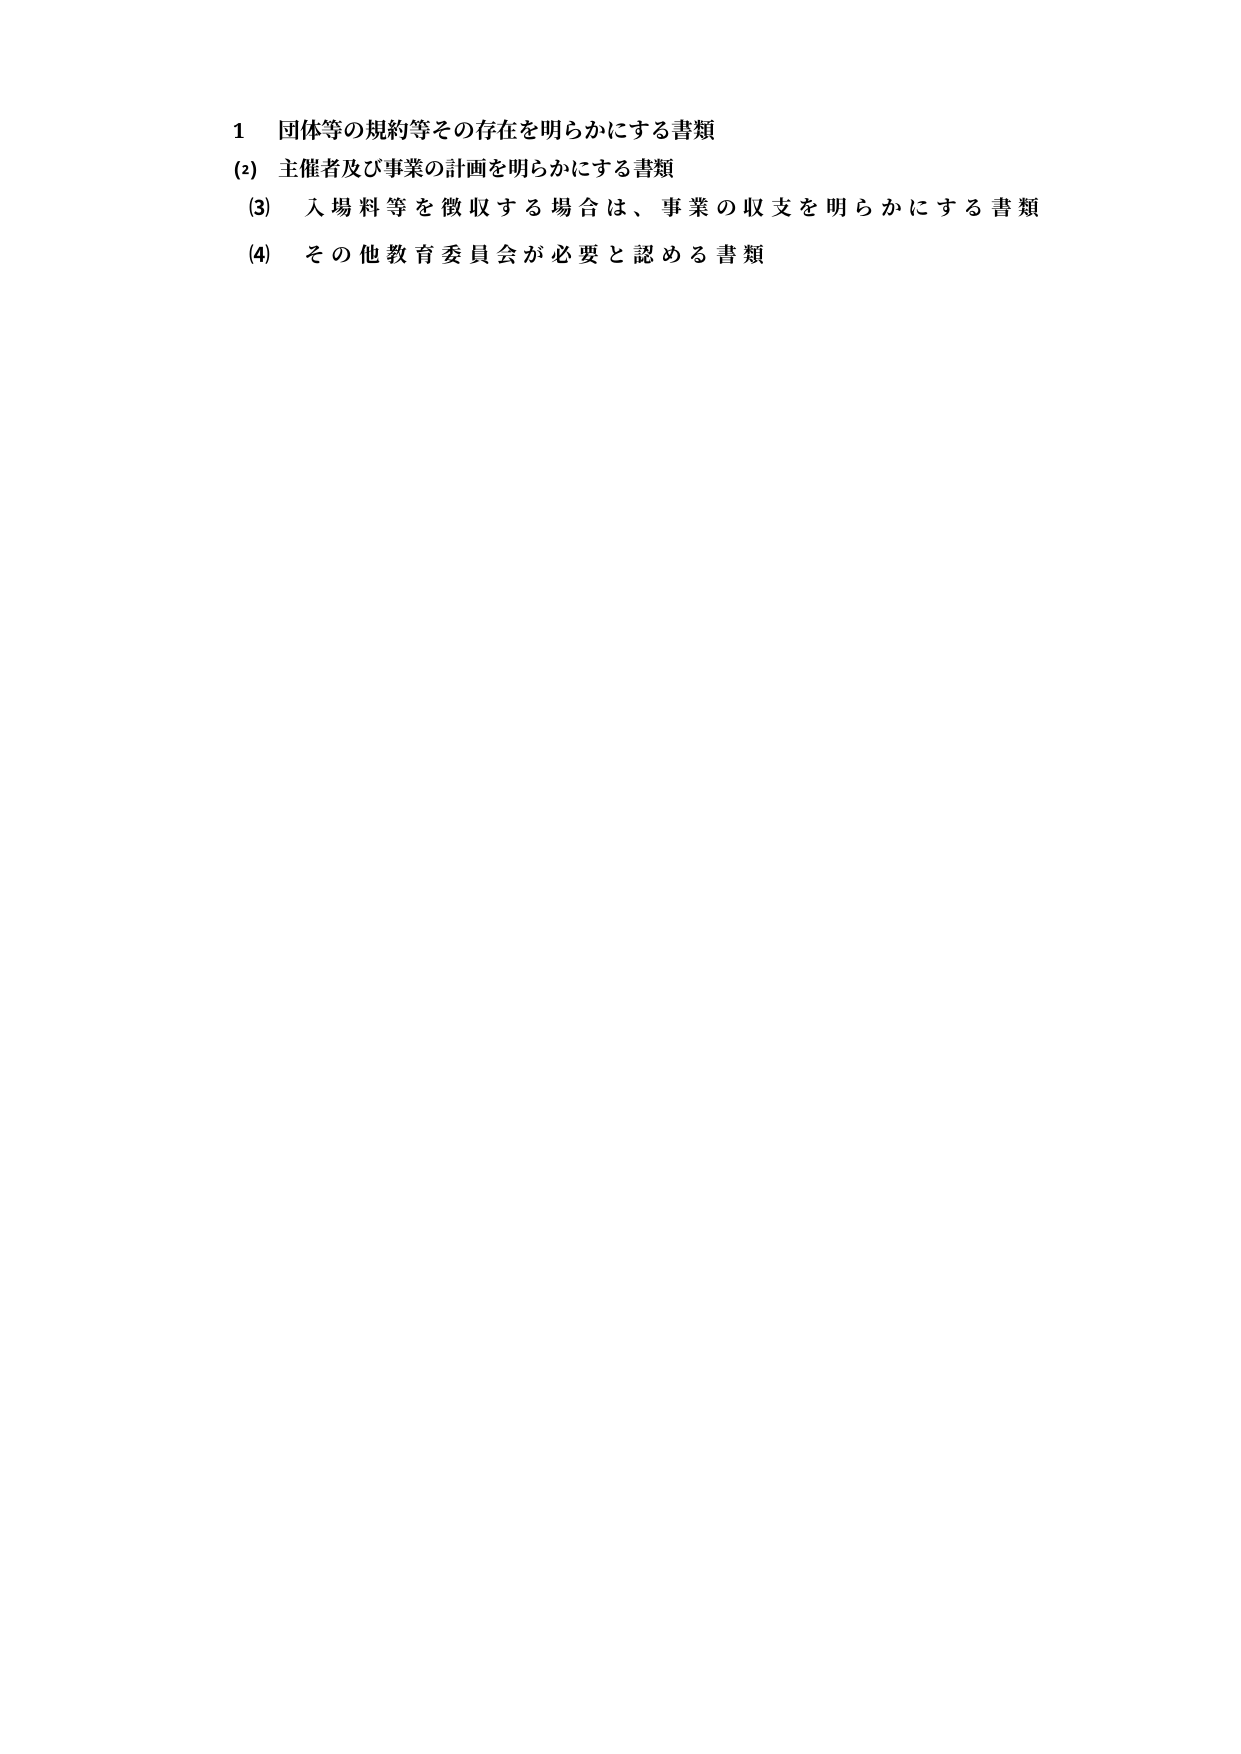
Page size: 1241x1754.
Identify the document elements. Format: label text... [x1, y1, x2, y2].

text ⑷ その他教育委員会が必要と認める書類 [139, 230, 1101, 277]
text ⑵ 主催者及び事業の計画を明らかにする書類 [139, 146, 1101, 184]
text ⑶ 入場料等を徴収する場合は、事業の収支を明らかにする書類 [139, 184, 1101, 230]
list 団体等の規約等その存在を明らかにする書類 [233, 109, 1101, 146]
